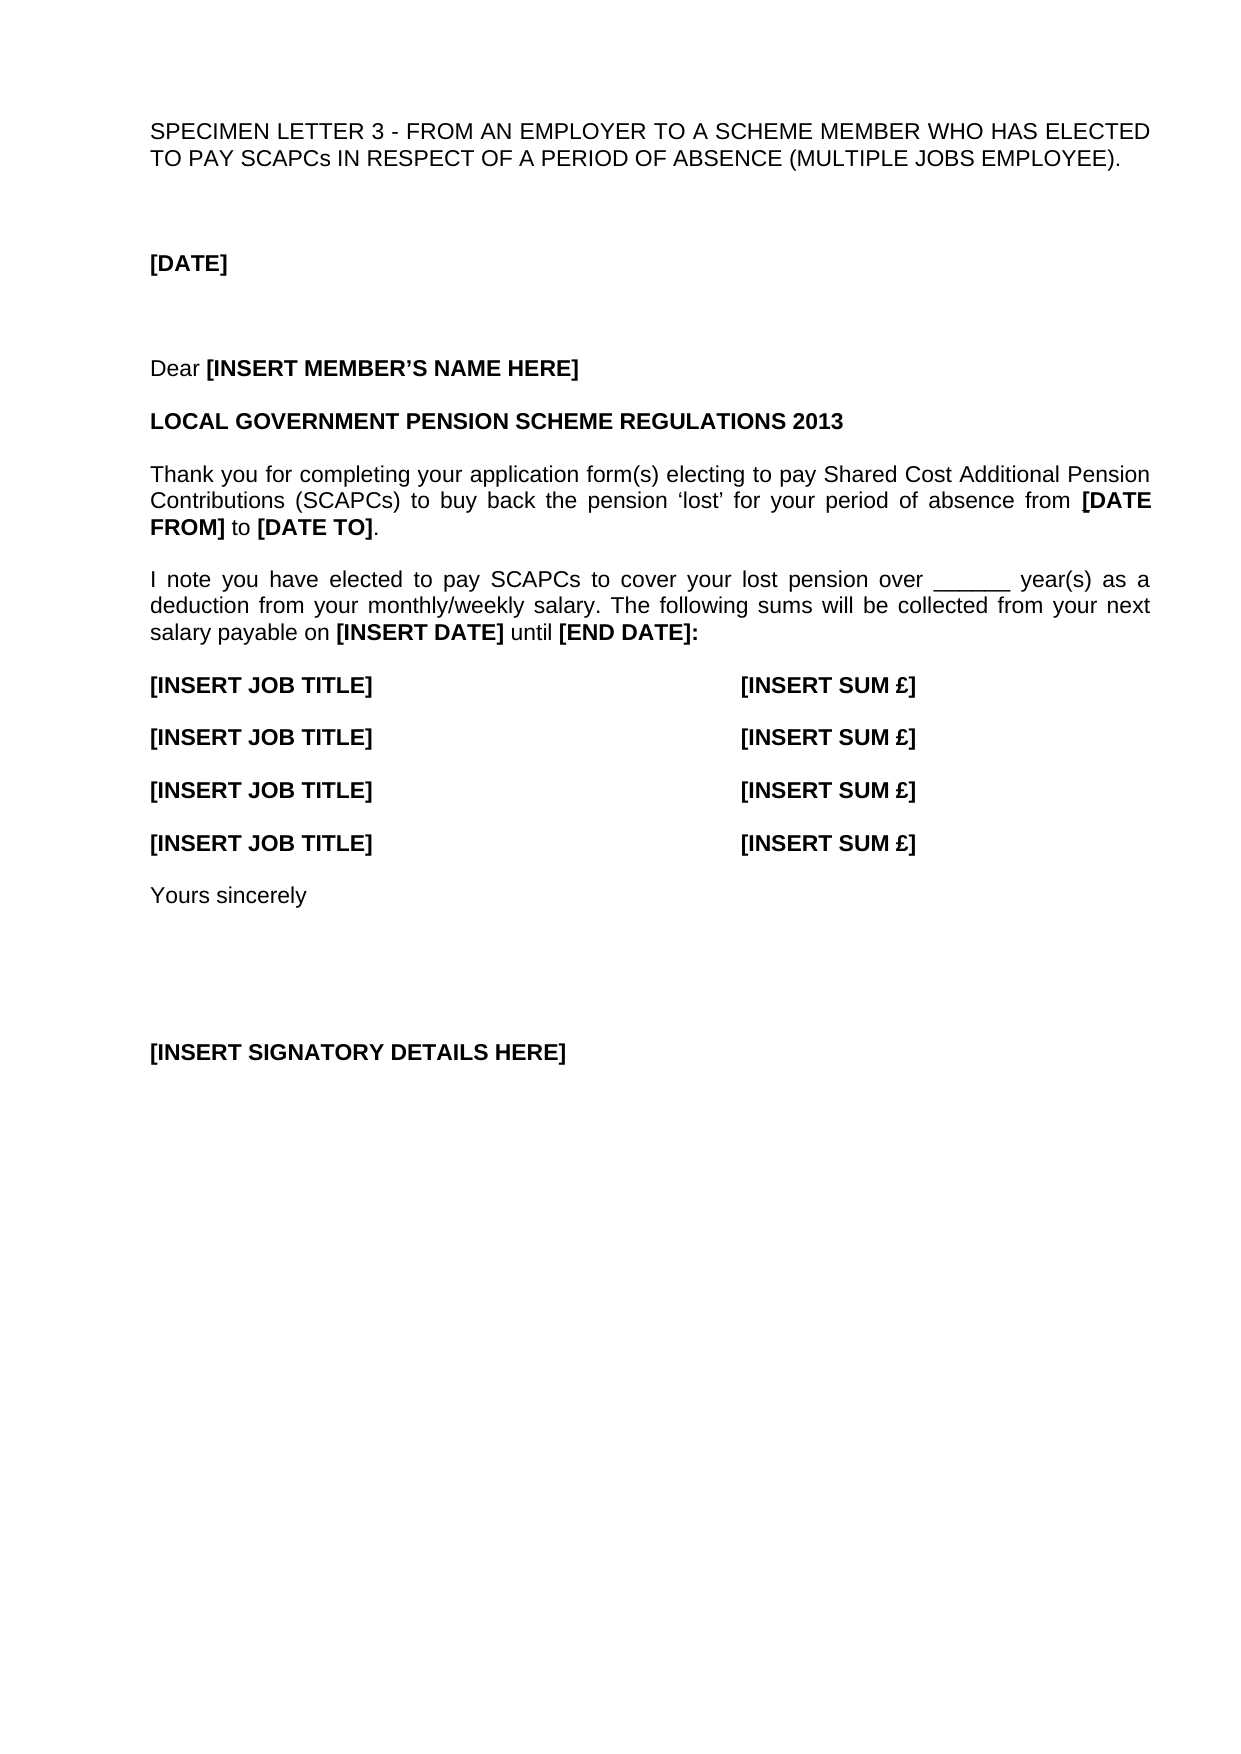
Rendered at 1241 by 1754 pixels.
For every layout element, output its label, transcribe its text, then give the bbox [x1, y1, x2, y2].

text [INSERT JOB TITLE] [INSERT SUM £] [150, 672, 1152, 698]
text Thank you for completing your application form(s) electing to pay Shared Cost Additional Pension Contributions (SCAPCs) to buy back the pension ‘lost’ for your period of absence from [DATE FROM] to [DATE TO]. [150, 461, 1152, 540]
text [INSERT JOB TITLE] [INSERT SUM £] [150, 830, 1152, 856]
text LOCAL GOVERNMENT PENSION SCHEME REGULATIONS 2013 [150, 408, 1152, 434]
text I note you have elected to pay SCAPCs to cover your lost pension over ______ year(s) as a deduction from your monthly/weekly salary. The following sums will be collected from your next salary payable on [INSERT DATE] until [END DATE]: [150, 566, 1152, 645]
text [DATE] [150, 250, 1152, 276]
text SPECIMEN LETTER 3 - FROM AN EMPLOYER TO A SCHEME MEMBER WHO HAS ELECTED TO PAY SCAPCs IN RESPECT OF A PERIOD OF ABSENCE (MULTIPLE JOBS EMPLOYEE). [150, 118, 1152, 171]
text [INSERT JOB TITLE] [INSERT SUM £] [150, 777, 1152, 803]
text [INSERT JOB TITLE] [INSERT SUM £] [150, 724, 1152, 751]
text Yours sincerely [150, 882, 1152, 909]
text [INSERT SIGNATORY DETAILS HERE] [150, 1039, 1152, 1065]
text Dear [INSERT MEMBER’S NAME HERE] [150, 355, 1152, 382]
